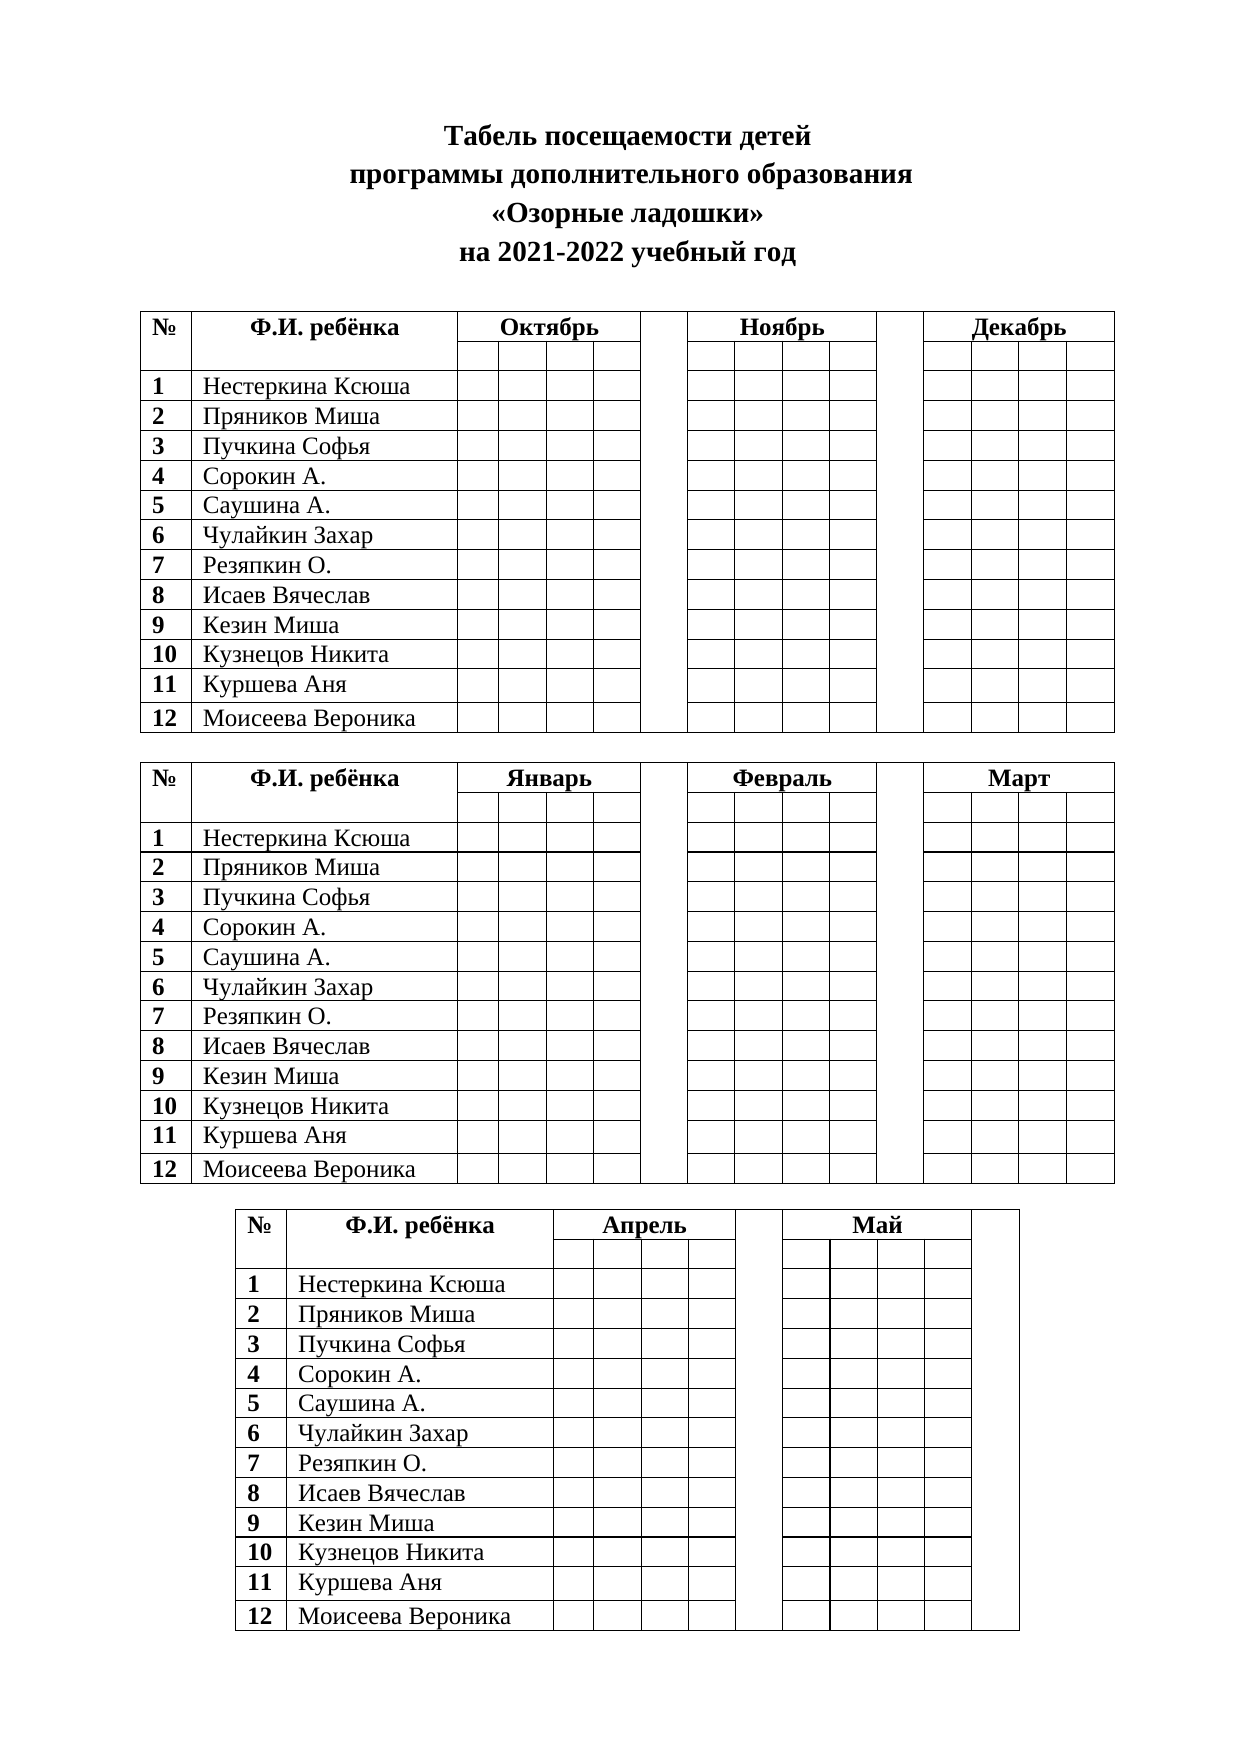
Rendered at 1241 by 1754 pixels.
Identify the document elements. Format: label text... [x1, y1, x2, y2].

table_cell [831, 1389, 877, 1417]
table_cell Куршева Аня [192, 1121, 457, 1153]
table_cell Пучкина Софья [287, 1329, 553, 1358]
table_cell [783, 520, 829, 549]
table_cell [783, 342, 829, 370]
table_cell [735, 703, 782, 732]
table_cell [642, 1478, 688, 1507]
table_cell [972, 703, 1018, 732]
table_cell [972, 550, 1018, 579]
table_cell [688, 342, 734, 370]
table_cell [642, 1240, 688, 1268]
table_cell 5 [141, 942, 191, 971]
table_cell [1067, 1031, 1114, 1060]
table_cell [830, 912, 876, 941]
table_cell 6 [141, 972, 191, 1000]
table_cell [594, 1154, 640, 1183]
table_cell 11 [141, 1121, 191, 1153]
table_cell [783, 703, 829, 732]
table_cell [458, 1001, 498, 1030]
table_cell [688, 491, 734, 519]
table_cell [547, 431, 593, 460]
table_cell [1067, 703, 1114, 732]
table_cell [547, 640, 593, 668]
table_cell Кезин Миша [192, 610, 457, 638]
table_cell [878, 1329, 924, 1358]
table_header Декабрь [924, 312, 1114, 341]
table_cell [499, 371, 546, 400]
table_cell Нестеркина Ксюша [192, 823, 457, 851]
table_cell [831, 1567, 877, 1600]
table_cell [735, 371, 782, 400]
table_cell [735, 550, 782, 579]
table_cell [594, 1269, 641, 1298]
table_cell [831, 1240, 877, 1268]
table_cell [554, 1478, 593, 1507]
table_cell 9 [141, 1061, 191, 1090]
table_header Октябрь [458, 312, 640, 341]
table_cell [830, 491, 876, 519]
table_cell [594, 1389, 641, 1417]
table_cell [972, 1121, 1018, 1153]
table_cell [830, 853, 876, 881]
table_cell [1019, 703, 1066, 732]
table_cell [688, 972, 734, 1000]
table_cell [458, 431, 498, 460]
table_cell [547, 461, 593, 489]
table_cell [735, 401, 782, 430]
table_cell Саушина А. [192, 491, 457, 519]
table_cell 6 [236, 1418, 286, 1447]
table_cell [972, 520, 1018, 549]
table_cell [458, 793, 498, 822]
table_cell [830, 520, 876, 549]
table_cell [925, 1329, 971, 1358]
table_cell [688, 853, 734, 881]
table_cell [547, 401, 593, 430]
table_cell [783, 1031, 829, 1060]
table_cell [735, 882, 782, 911]
table_cell [1067, 793, 1114, 822]
table_cell [1067, 342, 1114, 370]
table_cell [783, 1269, 829, 1298]
table_cell [594, 1299, 641, 1328]
table_cell [547, 1061, 593, 1090]
table_cell [458, 853, 498, 881]
table_cell [972, 1091, 1018, 1119]
table_cell [1019, 1154, 1066, 1183]
table_cell [594, 1567, 641, 1600]
table_cell [458, 580, 498, 609]
table_cell [925, 1389, 971, 1417]
table_cell [594, 1448, 641, 1477]
table_cell [924, 882, 971, 911]
table_cell [924, 491, 971, 519]
table_cell [1019, 669, 1066, 702]
table_cell [1067, 942, 1114, 971]
table_cell [830, 703, 876, 732]
table_cell [925, 1269, 971, 1298]
table_cell [594, 1001, 640, 1030]
table_cell Сорокин А. [192, 912, 457, 941]
table_cell [783, 1240, 829, 1268]
table_cell [830, 1121, 876, 1153]
table_cell 2 [236, 1299, 286, 1328]
table_cell [499, 882, 546, 911]
table_cell [972, 853, 1018, 881]
table_cell [594, 942, 640, 971]
table_cell 7 [141, 550, 191, 579]
table_cell [594, 1031, 640, 1060]
table_cell [830, 669, 876, 702]
table_cell [1067, 640, 1114, 668]
table_cell 3 [141, 431, 191, 460]
table_cell [1067, 1061, 1114, 1090]
table_cell [1019, 401, 1066, 430]
table_cell Кузнецов Никита [287, 1538, 553, 1566]
table_cell [924, 793, 971, 822]
table_cell [1019, 371, 1066, 400]
table_cell 5 [141, 491, 191, 519]
table_cell [783, 580, 829, 609]
table_cell Кезин Миша [192, 1061, 457, 1090]
table_cell [783, 1448, 829, 1477]
table_cell [783, 793, 829, 822]
table_cell [1019, 972, 1066, 1000]
table_cell [1067, 401, 1114, 430]
table_cell [924, 1154, 971, 1183]
table_cell [458, 882, 498, 911]
table_cell [689, 1299, 735, 1328]
table_cell [878, 1448, 924, 1477]
table_cell [688, 431, 734, 460]
table_cell [688, 703, 734, 732]
table_cell [554, 1538, 593, 1566]
table_cell [594, 1061, 640, 1090]
table_cell [688, 1121, 734, 1153]
table_cell [1019, 580, 1066, 609]
table_cell [1067, 431, 1114, 460]
table_cell [924, 853, 971, 881]
table_cell [458, 1121, 498, 1153]
table_cell 8 [141, 1031, 191, 1060]
table_cell [594, 580, 640, 609]
table_cell [594, 972, 640, 1000]
table_cell [554, 1448, 593, 1477]
table_cell [924, 912, 971, 941]
table_cell [735, 669, 782, 702]
table_cell [547, 520, 593, 549]
table_cell 3 [236, 1329, 286, 1358]
table_cell [594, 1091, 640, 1119]
table_cell [972, 912, 1018, 941]
table_cell Чулайкин Захар [287, 1418, 553, 1447]
table_cell [547, 371, 593, 400]
table_header Март [924, 763, 1114, 792]
table_cell [783, 823, 829, 851]
table_cell [735, 942, 782, 971]
table_cell [499, 580, 546, 609]
table_cell [547, 853, 593, 881]
table_cell [924, 550, 971, 579]
table_cell [547, 669, 593, 702]
table_cell [972, 640, 1018, 668]
table_cell [458, 972, 498, 1000]
table_cell [688, 793, 734, 822]
table_cell [735, 912, 782, 941]
table_cell [554, 1389, 593, 1417]
table_cell [972, 793, 1018, 822]
table_cell [878, 1359, 924, 1387]
table_cell [499, 669, 546, 702]
table_cell [830, 610, 876, 638]
table_cell Куршева Аня [287, 1567, 553, 1600]
table_cell [735, 1121, 782, 1153]
table_cell [972, 342, 1018, 370]
table_cell [458, 520, 498, 549]
table_cell 9 [141, 610, 191, 638]
table_cell [972, 1001, 1018, 1030]
table_cell [689, 1538, 735, 1566]
table_cell [594, 401, 640, 430]
table_cell 12 [236, 1601, 286, 1630]
table_cell [830, 1031, 876, 1060]
table_cell [1067, 853, 1114, 881]
table_cell [554, 1269, 593, 1298]
table_cell [458, 1061, 498, 1090]
table_cell [830, 431, 876, 460]
table_cell [783, 972, 829, 1000]
table_cell 8 [141, 580, 191, 609]
table_cell Моисеева Вероника [287, 1601, 553, 1630]
table_cell Исаев Вячеслав [192, 580, 457, 609]
table_cell [547, 550, 593, 579]
table_cell [735, 640, 782, 668]
table_cell [972, 371, 1018, 400]
table_cell [499, 912, 546, 941]
table_cell [458, 640, 498, 668]
table_cell [831, 1418, 877, 1447]
table_cell [972, 823, 1018, 851]
table_cell [554, 1567, 593, 1600]
table_cell [783, 1478, 829, 1507]
table_cell 12 [141, 703, 191, 732]
table_cell [594, 610, 640, 638]
table_cell [783, 853, 829, 881]
table_cell [499, 461, 546, 489]
table_cell [689, 1240, 735, 1268]
table_cell [924, 823, 971, 851]
table_cell [1067, 580, 1114, 609]
table_cell [594, 371, 640, 400]
table_cell [642, 1567, 688, 1600]
table_cell 10 [141, 1091, 191, 1119]
table_cell Кузнецов Никита [192, 1091, 457, 1119]
table_cell [783, 371, 829, 400]
table_cell [735, 610, 782, 638]
table_cell [1067, 972, 1114, 1000]
table_cell [642, 1448, 688, 1477]
table_cell [783, 1538, 829, 1566]
table_cell [735, 972, 782, 1000]
table_header Ф.И. ребёнка [192, 312, 457, 370]
table_cell [1019, 912, 1066, 941]
table_cell [878, 1567, 924, 1600]
table_cell [735, 431, 782, 460]
table_cell [547, 1091, 593, 1119]
table_cell [924, 1061, 971, 1090]
table_cell [499, 703, 546, 732]
table_cell [878, 1508, 924, 1536]
table_cell 1 [141, 371, 191, 400]
table_cell [783, 942, 829, 971]
table_cell [594, 853, 640, 881]
table_cell [735, 1061, 782, 1090]
table_cell [735, 1154, 782, 1183]
table_cell [783, 882, 829, 911]
table_cell [972, 610, 1018, 638]
table_cell [594, 1359, 641, 1387]
table_cell [1067, 491, 1114, 519]
table_cell [499, 1121, 546, 1153]
table_cell [924, 520, 971, 549]
table_cell [499, 550, 546, 579]
table_cell [878, 1538, 924, 1566]
table_cell [499, 942, 546, 971]
table_cell [642, 1299, 688, 1328]
table_cell Резяпкин О. [287, 1448, 553, 1477]
table_cell [554, 1299, 593, 1328]
table_cell [458, 942, 498, 971]
table_cell [1067, 520, 1114, 549]
table_cell [594, 793, 640, 822]
table_cell [547, 610, 593, 638]
table_cell Кузнецов Никита [192, 640, 457, 668]
table_cell [735, 461, 782, 489]
table_cell [735, 1001, 782, 1030]
table_cell [1019, 1061, 1066, 1090]
table_header Ф.И. ребёнка [287, 1210, 553, 1268]
table_cell [783, 491, 829, 519]
table_cell [688, 580, 734, 609]
table_cell [547, 491, 593, 519]
table_cell [689, 1329, 735, 1358]
table_cell Куршева Аня [192, 669, 457, 702]
table_cell [831, 1538, 877, 1566]
table_cell [594, 491, 640, 519]
table_cell Чулайкин Захар [192, 972, 457, 1000]
table_cell [972, 1154, 1018, 1183]
table_cell [1019, 610, 1066, 638]
table_cell [735, 520, 782, 549]
table_cell [925, 1567, 971, 1600]
table_cell Сорокин А. [287, 1359, 553, 1387]
table_cell [1067, 1091, 1114, 1119]
table_cell [689, 1269, 735, 1298]
table_cell [554, 1329, 593, 1358]
table_cell [924, 1091, 971, 1119]
table_cell [925, 1478, 971, 1507]
table_cell [688, 401, 734, 430]
table_cell Нестеркина Ксюша [287, 1269, 553, 1298]
table_cell [830, 401, 876, 430]
table_cell [925, 1418, 971, 1447]
table_cell [783, 1061, 829, 1090]
table_cell [1019, 520, 1066, 549]
table_cell [499, 1154, 546, 1183]
table_cell [831, 1508, 877, 1536]
table_cell [924, 1121, 971, 1153]
table_cell [499, 610, 546, 638]
table_cell Сорокин А. [192, 461, 457, 489]
table_cell [735, 853, 782, 881]
table_cell Исаев Вячеслав [192, 1031, 457, 1060]
table_cell [1019, 853, 1066, 881]
table_cell [924, 401, 971, 430]
table_cell [458, 401, 498, 430]
table_cell Моисеева Вероника [192, 1154, 457, 1183]
table_cell [1019, 550, 1066, 579]
table_cell [594, 1329, 641, 1358]
table_cell Пряников Миша [192, 401, 457, 430]
table_cell [783, 1121, 829, 1153]
table_cell [1019, 1031, 1066, 1060]
table_cell [783, 1299, 829, 1328]
table_cell [925, 1359, 971, 1387]
table_cell [830, 580, 876, 609]
table_cell 11 [141, 669, 191, 702]
table_cell [1067, 1121, 1114, 1153]
table_cell [783, 1329, 829, 1358]
table_cell 8 [236, 1478, 286, 1507]
table_cell [554, 1601, 593, 1630]
table_cell [499, 1091, 546, 1119]
table_cell [830, 1001, 876, 1030]
table_cell [830, 1091, 876, 1119]
table_cell [831, 1448, 877, 1477]
table_cell [830, 371, 876, 400]
table_cell [547, 1031, 593, 1060]
table_cell [735, 1091, 782, 1119]
table_cell [594, 1121, 640, 1153]
table_cell [925, 1299, 971, 1328]
table_cell [689, 1389, 735, 1417]
table_cell [594, 342, 640, 370]
table_cell [783, 461, 829, 489]
table_cell [925, 1538, 971, 1566]
table_cell [554, 1359, 593, 1387]
table_cell Исаев Вячеслав [287, 1478, 553, 1507]
table_cell [783, 912, 829, 941]
table_cell [831, 1359, 877, 1387]
table_cell [458, 1031, 498, 1060]
table_cell 7 [236, 1448, 286, 1477]
table_cell [1019, 640, 1066, 668]
table_cell [830, 1061, 876, 1090]
table_cell [688, 1091, 734, 1119]
table_cell [688, 882, 734, 911]
table_cell [499, 520, 546, 549]
table_cell [924, 461, 971, 489]
table_header Апрель [554, 1210, 735, 1238]
table_cell [458, 823, 498, 851]
table_cell Чулайкин Захар [192, 520, 457, 549]
table_cell [688, 610, 734, 638]
table_cell [972, 461, 1018, 489]
table_cell 6 [141, 520, 191, 549]
table_cell [594, 520, 640, 549]
table_cell 3 [141, 882, 191, 911]
table_cell [594, 431, 640, 460]
table_cell [547, 1121, 593, 1153]
table_cell [783, 401, 829, 430]
table_cell 1 [236, 1269, 286, 1298]
table_cell [783, 1091, 829, 1119]
table_header Ф.И. ребёнка [192, 763, 457, 822]
table_cell [1067, 610, 1114, 638]
table_cell [972, 1061, 1018, 1090]
table_cell [1067, 1154, 1114, 1183]
table_cell [594, 882, 640, 911]
table_cell [830, 793, 876, 822]
table_cell 10 [141, 640, 191, 668]
table_cell [830, 342, 876, 370]
table_cell [688, 371, 734, 400]
table_cell Саушина А. [192, 942, 457, 971]
table_cell [689, 1508, 735, 1536]
table_cell Пряников Миша [287, 1299, 553, 1328]
text «Озорные ладошки» [103, 195, 1152, 229]
table_cell [831, 1299, 877, 1328]
table_cell [1019, 342, 1066, 370]
table_header [641, 763, 687, 1183]
text программы дополнительного образования [103, 157, 1152, 190]
table_cell [594, 1508, 641, 1536]
table_header № [141, 312, 191, 370]
table_cell [735, 823, 782, 851]
table_cell [1019, 793, 1066, 822]
table_cell [688, 912, 734, 941]
table_cell [925, 1601, 971, 1630]
table_cell [735, 342, 782, 370]
table_cell [924, 342, 971, 370]
table_cell [688, 640, 734, 668]
table_cell [547, 703, 593, 732]
table_cell [783, 669, 829, 702]
table_cell [689, 1567, 735, 1600]
table_header № [236, 1210, 286, 1268]
table_cell [1019, 1121, 1066, 1153]
table_cell [688, 1031, 734, 1060]
table_header Январь [458, 763, 640, 792]
table_cell [925, 1508, 971, 1536]
table_cell [499, 640, 546, 668]
table_cell [594, 912, 640, 941]
table_cell [878, 1478, 924, 1507]
table_cell [783, 1567, 829, 1600]
table_cell [830, 942, 876, 971]
table_cell [924, 669, 971, 702]
table_cell [924, 1031, 971, 1060]
table_cell [642, 1601, 688, 1630]
table_cell [642, 1359, 688, 1387]
table_header [877, 763, 923, 1183]
table_cell [878, 1299, 924, 1328]
table_cell [830, 823, 876, 851]
table_cell [499, 431, 546, 460]
table_cell [1067, 912, 1114, 941]
table_cell 10 [236, 1538, 286, 1566]
table_cell [972, 580, 1018, 609]
table_cell [547, 1001, 593, 1030]
table_cell [689, 1359, 735, 1387]
table_cell [547, 342, 593, 370]
table_cell Моисеева Вероника [192, 703, 457, 732]
table_cell [642, 1389, 688, 1417]
table_cell [878, 1418, 924, 1447]
table_cell [830, 640, 876, 668]
table_cell [830, 882, 876, 911]
table_cell [594, 461, 640, 489]
table_cell [735, 580, 782, 609]
table_cell [688, 942, 734, 971]
table_cell [499, 1001, 546, 1030]
table_cell [594, 1478, 641, 1507]
table_cell [547, 882, 593, 911]
table_cell [594, 1538, 641, 1566]
table_cell [688, 550, 734, 579]
table_cell 2 [141, 853, 191, 881]
table_cell 12 [141, 1154, 191, 1183]
table_cell [924, 703, 971, 732]
table_cell [972, 1031, 1018, 1060]
table_cell [547, 972, 593, 1000]
table_cell [1067, 882, 1114, 911]
table_cell [688, 1061, 734, 1090]
table_cell 11 [236, 1567, 286, 1600]
table_header Февраль [688, 763, 876, 792]
table_cell [642, 1329, 688, 1358]
table_cell [594, 823, 640, 851]
table_cell [688, 669, 734, 702]
table_cell [972, 431, 1018, 460]
table_cell [1067, 823, 1114, 851]
table_cell [547, 823, 593, 851]
table_cell [594, 1601, 641, 1630]
table_cell [924, 972, 971, 1000]
table_cell [688, 1001, 734, 1030]
table_cell [972, 942, 1018, 971]
table_cell [972, 491, 1018, 519]
table_cell 9 [236, 1508, 286, 1536]
table_cell [547, 793, 593, 822]
table_cell [830, 972, 876, 1000]
table_cell 7 [141, 1001, 191, 1030]
table_cell [1019, 491, 1066, 519]
table_cell 4 [141, 912, 191, 941]
table_cell [1067, 371, 1114, 400]
table_cell [594, 1240, 641, 1268]
table_cell [878, 1269, 924, 1298]
table_cell Кезин Миша [287, 1508, 553, 1536]
table_cell [688, 1154, 734, 1183]
table_cell [594, 640, 640, 668]
table_cell [642, 1418, 688, 1447]
table_cell Резяпкин О. [192, 1001, 457, 1030]
table_cell [878, 1389, 924, 1417]
table_cell [878, 1240, 924, 1268]
table_cell [554, 1240, 593, 1268]
table_cell [1019, 942, 1066, 971]
table_header Май [783, 1210, 971, 1238]
table_cell [499, 853, 546, 881]
table_cell [547, 912, 593, 941]
table_cell Резяпкин О. [192, 550, 457, 579]
table_cell [554, 1418, 593, 1447]
table_cell [458, 342, 498, 370]
text Табель посещаемости детей [103, 118, 1152, 152]
table_cell [642, 1538, 688, 1566]
table_cell [783, 1601, 829, 1630]
table_cell [1067, 669, 1114, 702]
table_cell [458, 371, 498, 400]
table_cell [499, 401, 546, 430]
table_cell [458, 610, 498, 638]
table_cell [499, 1031, 546, 1060]
table_cell [688, 461, 734, 489]
table_cell [925, 1448, 971, 1477]
table_cell [594, 550, 640, 579]
table_cell [499, 823, 546, 851]
text на 2021-2022 учебный год [103, 234, 1152, 267]
table_cell [735, 793, 782, 822]
table_cell [924, 610, 971, 638]
table_cell [642, 1508, 688, 1536]
table_cell [783, 550, 829, 579]
table_cell 4 [141, 461, 191, 489]
table_cell 5 [236, 1389, 286, 1417]
table_cell Пучкина Софья [192, 882, 457, 911]
table_cell [689, 1448, 735, 1477]
table_cell [831, 1329, 877, 1358]
table_cell [1067, 461, 1114, 489]
table_cell [972, 669, 1018, 702]
table_cell [972, 972, 1018, 1000]
table_cell [735, 1031, 782, 1060]
table_cell [499, 342, 546, 370]
table_cell Саушина А. [287, 1389, 553, 1417]
table_cell [689, 1478, 735, 1507]
table_cell [458, 703, 498, 732]
table_cell [499, 491, 546, 519]
table_cell [689, 1418, 735, 1447]
table_cell [458, 491, 498, 519]
table_cell [924, 431, 971, 460]
table_cell [594, 1418, 641, 1447]
table_cell [458, 461, 498, 489]
table_header [877, 312, 923, 732]
table_cell [499, 1061, 546, 1090]
table_cell [783, 1001, 829, 1030]
table_cell [831, 1601, 877, 1630]
table_header [972, 1210, 1019, 1630]
table_cell [547, 580, 593, 609]
table_cell [924, 371, 971, 400]
table_cell [1019, 1091, 1066, 1119]
table_cell [1019, 461, 1066, 489]
table_cell [925, 1240, 971, 1268]
table_cell [499, 972, 546, 1000]
table_cell [1067, 550, 1114, 579]
table_cell 4 [236, 1359, 286, 1387]
table_cell [594, 703, 640, 732]
table_cell [783, 431, 829, 460]
table_cell [783, 1508, 829, 1536]
table_header [736, 1210, 782, 1630]
table_cell [735, 491, 782, 519]
table_cell [499, 793, 546, 822]
table_cell [830, 550, 876, 579]
table_cell [878, 1601, 924, 1630]
table_cell [689, 1601, 735, 1630]
table_cell [458, 912, 498, 941]
table_cell [688, 823, 734, 851]
table_cell [783, 1418, 829, 1447]
table_cell Нестеркина Ксюша [192, 371, 457, 400]
table_cell [830, 461, 876, 489]
table_cell [924, 580, 971, 609]
table_cell [642, 1269, 688, 1298]
table_cell [783, 1389, 829, 1417]
table_header [641, 312, 687, 732]
table_cell 2 [141, 401, 191, 430]
table_cell [547, 942, 593, 971]
table_cell [783, 610, 829, 638]
table_cell [458, 1091, 498, 1119]
table_cell [831, 1269, 877, 1298]
table_cell [1019, 1001, 1066, 1030]
table_cell [1019, 882, 1066, 911]
table_cell [458, 669, 498, 702]
table_cell [830, 1154, 876, 1183]
table_cell [688, 520, 734, 549]
table_cell [594, 669, 640, 702]
table_cell [547, 1154, 593, 1183]
table_cell [1067, 1001, 1114, 1030]
table_cell [554, 1508, 593, 1536]
table_cell Пряников Миша [192, 853, 457, 881]
table_cell [924, 1001, 971, 1030]
table_cell [924, 942, 971, 971]
table_cell [1019, 823, 1066, 851]
table_cell [783, 1154, 829, 1183]
table_cell [458, 1154, 498, 1183]
table_cell [1019, 431, 1066, 460]
table_cell [972, 401, 1018, 430]
table_cell [458, 550, 498, 579]
table_cell [924, 640, 971, 668]
table_cell [783, 1359, 829, 1387]
table_cell Пучкина Софья [192, 431, 457, 460]
table_header Ноябрь [688, 312, 876, 341]
table_cell [831, 1478, 877, 1507]
table_cell [972, 882, 1018, 911]
table_cell 1 [141, 823, 191, 851]
table_header № [141, 763, 191, 822]
table_cell [783, 640, 829, 668]
